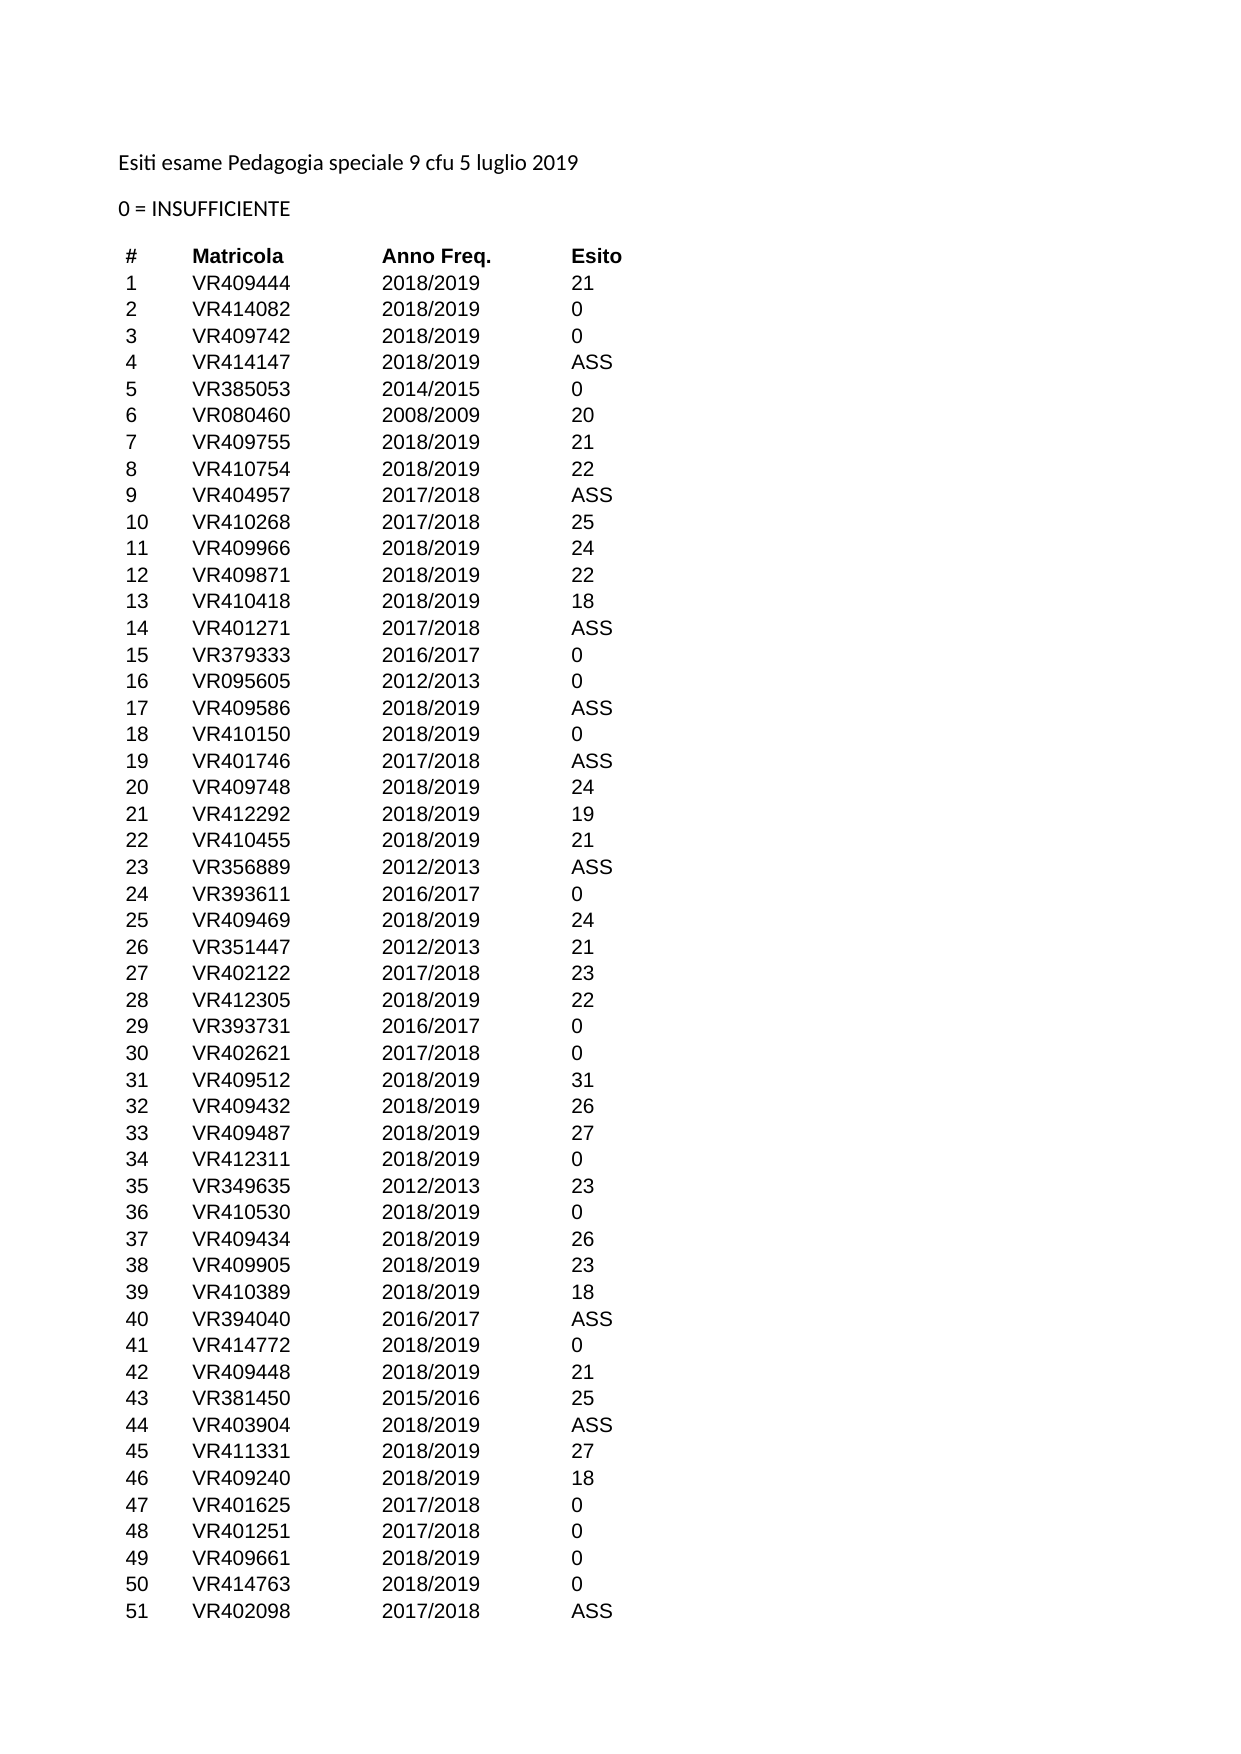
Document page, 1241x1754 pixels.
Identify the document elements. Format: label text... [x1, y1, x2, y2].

table_cell 2018/2019 [374, 1145, 564, 1171]
table_cell 2018/2019 [374, 295, 564, 321]
table_cell 2018/2019 [374, 427, 564, 454]
table_cell 2 [118, 295, 185, 321]
table_cell 0 [564, 1516, 753, 1543]
table_cell 2018/2019 [374, 1463, 564, 1490]
table_cell 0 [564, 1145, 753, 1171]
table_cell 38 [118, 1251, 185, 1277]
table_cell 19 [118, 746, 185, 773]
table_cell VR404957 [185, 480, 374, 507]
table_cell VR402122 [185, 959, 374, 985]
table_cell 0 [564, 1198, 753, 1224]
table_cell 21 [564, 932, 753, 958]
table_cell 13 [118, 587, 185, 613]
table_cell 45 [118, 1437, 185, 1463]
table_cell 2017/2018 [374, 1490, 564, 1516]
table_cell 2018/2019 [374, 587, 564, 613]
table_cell 2018/2019 [374, 1251, 564, 1277]
table_cell VR410389 [185, 1277, 374, 1304]
table_cell VR410150 [185, 720, 374, 746]
table_cell 19 [564, 799, 753, 826]
table_cell 24 [564, 534, 753, 560]
table_cell 2018/2019 [374, 1091, 564, 1118]
table_cell ASS [564, 1596, 753, 1623]
table_cell VR409432 [185, 1091, 374, 1118]
table_cell 27 [564, 1118, 753, 1144]
table_cell 44 [118, 1410, 185, 1437]
table_cell 2018/2019 [374, 720, 564, 746]
table_cell ASS [564, 746, 753, 773]
table_cell VR409661 [185, 1543, 374, 1569]
table_cell VR401746 [185, 746, 374, 773]
table_cell 2012/2013 [374, 666, 564, 693]
table_cell VR409586 [185, 693, 374, 719]
table_cell 7 [118, 427, 185, 454]
table_cell ASS [564, 1304, 753, 1330]
table_cell ASS [564, 348, 753, 374]
table_cell 2018/2019 [374, 321, 564, 348]
table_cell 2017/2018 [374, 1516, 564, 1543]
table_cell 26 [564, 1224, 753, 1251]
table_cell 18 [564, 1463, 753, 1490]
table_cell VR385053 [185, 374, 374, 401]
table_cell VR393611 [185, 879, 374, 905]
table_cell 17 [118, 693, 185, 719]
table_cell VR409487 [185, 1118, 374, 1144]
table_cell VR411331 [185, 1437, 374, 1463]
table_cell VR412305 [185, 985, 374, 1012]
table_cell VR410455 [185, 826, 374, 852]
table_cell 2016/2017 [374, 640, 564, 666]
table_cell VR409444 [185, 268, 374, 294]
table_cell VR379333 [185, 640, 374, 666]
table_cell 11 [118, 534, 185, 560]
table_cell VR409905 [185, 1251, 374, 1277]
table_cell 2017/2018 [374, 746, 564, 773]
table_cell 9 [118, 480, 185, 507]
table_cell 14 [118, 613, 185, 640]
table_cell VR393731 [185, 1012, 374, 1038]
table_cell VR402621 [185, 1038, 374, 1065]
table_cell 2018/2019 [374, 1198, 564, 1224]
table_cell 27 [564, 1437, 753, 1463]
table_cell 8 [118, 454, 185, 480]
table_cell 2018/2019 [374, 1570, 564, 1596]
table_cell 2017/2018 [374, 480, 564, 507]
table_cell 23 [118, 852, 185, 879]
table_cell 2018/2019 [374, 1437, 564, 1463]
table_cell 30 [118, 1038, 185, 1065]
table_header Esito [564, 241, 753, 268]
table_cell 2018/2019 [374, 1357, 564, 1383]
table_cell 2012/2013 [374, 852, 564, 879]
table_cell ASS [564, 480, 753, 507]
table_cell VR409748 [185, 773, 374, 799]
table_cell 48 [118, 1516, 185, 1543]
table_cell 0 [564, 1038, 753, 1065]
table_cell 2015/2016 [374, 1384, 564, 1410]
table_cell VR414147 [185, 348, 374, 374]
table_cell 2017/2018 [374, 507, 564, 533]
table_cell 0 [564, 720, 753, 746]
table_cell VR402098 [185, 1596, 374, 1623]
table_cell VR409742 [185, 321, 374, 348]
table_cell 2012/2013 [374, 932, 564, 958]
table_cell 24 [564, 905, 753, 932]
table_cell 3 [118, 321, 185, 348]
table_cell 46 [118, 1463, 185, 1490]
table_cell VR349635 [185, 1171, 374, 1198]
table_cell ASS [564, 1410, 753, 1437]
table_cell VR409871 [185, 560, 374, 587]
table_cell 24 [564, 773, 753, 799]
table_cell VR409512 [185, 1065, 374, 1091]
table_cell 23 [564, 1171, 753, 1198]
text 0 = INSUFFICIENTE [118, 194, 1122, 222]
table_cell 4 [118, 348, 185, 374]
table_cell VR409434 [185, 1224, 374, 1251]
table_cell 2008/2009 [374, 401, 564, 427]
table_cell 2018/2019 [374, 454, 564, 480]
table_cell VR410754 [185, 454, 374, 480]
table_cell 21 [564, 427, 753, 454]
table_cell 10 [118, 507, 185, 533]
table_cell ASS [564, 693, 753, 719]
table_cell 2018/2019 [374, 1277, 564, 1304]
table_cell 0 [564, 1012, 753, 1038]
table_cell 2018/2019 [374, 1543, 564, 1569]
table_cell 35 [118, 1171, 185, 1198]
table_cell VR351447 [185, 932, 374, 958]
table_cell 2018/2019 [374, 348, 564, 374]
table_cell VR414763 [185, 1570, 374, 1596]
table_cell 26 [564, 1091, 753, 1118]
table_cell VR410530 [185, 1198, 374, 1224]
table_cell 0 [564, 879, 753, 905]
table_cell 25 [564, 1384, 753, 1410]
table_cell 2018/2019 [374, 693, 564, 719]
table_cell VR356889 [185, 852, 374, 879]
table_cell 36 [118, 1198, 185, 1224]
table_cell 51 [118, 1596, 185, 1623]
table_cell 2018/2019 [374, 1065, 564, 1091]
table_cell 2018/2019 [374, 905, 564, 932]
table_cell 2018/2019 [374, 985, 564, 1012]
table_cell 50 [118, 1570, 185, 1596]
table_cell 0 [564, 1330, 753, 1357]
table_cell VR410418 [185, 587, 374, 613]
table_cell 22 [564, 454, 753, 480]
table_cell 2018/2019 [374, 1330, 564, 1357]
table_cell VR095605 [185, 666, 374, 693]
table_cell 6 [118, 401, 185, 427]
table_header Matricola [185, 241, 374, 268]
table_cell 2018/2019 [374, 799, 564, 826]
table_cell 23 [564, 959, 753, 985]
table_header # [118, 241, 185, 268]
table_cell 26 [118, 932, 185, 958]
table_cell 16 [118, 666, 185, 693]
table_cell VR414082 [185, 295, 374, 321]
table_cell 0 [564, 640, 753, 666]
table_cell 18 [118, 720, 185, 746]
table_cell 1 [118, 268, 185, 294]
table_cell 40 [118, 1304, 185, 1330]
table_cell VR412311 [185, 1145, 374, 1171]
table_cell 2017/2018 [374, 959, 564, 985]
table_cell VR409448 [185, 1357, 374, 1383]
table_cell 25 [118, 905, 185, 932]
table_cell 0 [564, 1490, 753, 1516]
table_cell 21 [564, 1357, 753, 1383]
table_cell 24 [118, 879, 185, 905]
table_cell 20 [564, 401, 753, 427]
table_header Anno Freq. [374, 241, 564, 268]
table_cell 2018/2019 [374, 268, 564, 294]
table_cell 43 [118, 1384, 185, 1410]
table_cell 2018/2019 [374, 560, 564, 587]
table_cell 32 [118, 1091, 185, 1118]
table_cell 22 [564, 560, 753, 587]
table_cell 2016/2017 [374, 1012, 564, 1038]
table_cell 5 [118, 374, 185, 401]
table_cell VR409755 [185, 427, 374, 454]
table_cell 2018/2019 [374, 826, 564, 852]
table_cell 0 [564, 374, 753, 401]
table_cell ASS [564, 613, 753, 640]
table_cell 41 [118, 1330, 185, 1357]
table_cell ASS [564, 852, 753, 879]
table_cell VR409240 [185, 1463, 374, 1490]
table_cell 37 [118, 1224, 185, 1251]
table_cell 2016/2017 [374, 879, 564, 905]
table_cell VR409966 [185, 534, 374, 560]
table_cell 0 [564, 321, 753, 348]
table_cell 21 [564, 268, 753, 294]
table_cell 22 [564, 985, 753, 1012]
table_cell VR412292 [185, 799, 374, 826]
table_cell VR381450 [185, 1384, 374, 1410]
table_cell 2018/2019 [374, 1118, 564, 1144]
table_cell VR401625 [185, 1490, 374, 1516]
table_cell 2017/2018 [374, 613, 564, 640]
table_cell VR414772 [185, 1330, 374, 1357]
table_cell VR401251 [185, 1516, 374, 1543]
table_cell 33 [118, 1118, 185, 1144]
table_cell VR403904 [185, 1410, 374, 1437]
table_cell 25 [564, 507, 753, 533]
table_cell 18 [564, 1277, 753, 1304]
table_cell VR394040 [185, 1304, 374, 1330]
table_cell 28 [118, 985, 185, 1012]
table_cell VR410268 [185, 507, 374, 533]
table_cell 29 [118, 1012, 185, 1038]
table_cell 2017/2018 [374, 1038, 564, 1065]
table_cell 47 [118, 1490, 185, 1516]
table_cell 15 [118, 640, 185, 666]
table_cell 31 [118, 1065, 185, 1091]
table_cell 2018/2019 [374, 1410, 564, 1437]
table_cell 0 [564, 295, 753, 321]
table_cell VR401271 [185, 613, 374, 640]
table_cell VR080460 [185, 401, 374, 427]
text Esiti esame Pedagogia speciale 9 cfu 5 luglio 2019 [118, 148, 1122, 176]
table_cell 0 [564, 1543, 753, 1569]
table_cell 34 [118, 1145, 185, 1171]
table_cell 2017/2018 [374, 1596, 564, 1623]
table_cell 2014/2015 [374, 374, 564, 401]
table_cell 49 [118, 1543, 185, 1569]
table_cell 2016/2017 [374, 1304, 564, 1330]
table_cell 27 [118, 959, 185, 985]
table_cell 23 [564, 1251, 753, 1277]
table_cell 39 [118, 1277, 185, 1304]
table_cell 18 [564, 587, 753, 613]
table_cell 12 [118, 560, 185, 587]
table_cell VR409469 [185, 905, 374, 932]
table_cell 0 [564, 666, 753, 693]
table_cell 2018/2019 [374, 1224, 564, 1251]
table_cell 42 [118, 1357, 185, 1383]
table_cell 21 [118, 799, 185, 826]
table_cell 22 [118, 826, 185, 852]
table_cell 2012/2013 [374, 1171, 564, 1198]
table_cell 2018/2019 [374, 773, 564, 799]
table_cell 0 [564, 1570, 753, 1596]
table_cell 21 [564, 826, 753, 852]
table_cell 31 [564, 1065, 753, 1091]
table_cell 20 [118, 773, 185, 799]
table_cell 2018/2019 [374, 534, 564, 560]
